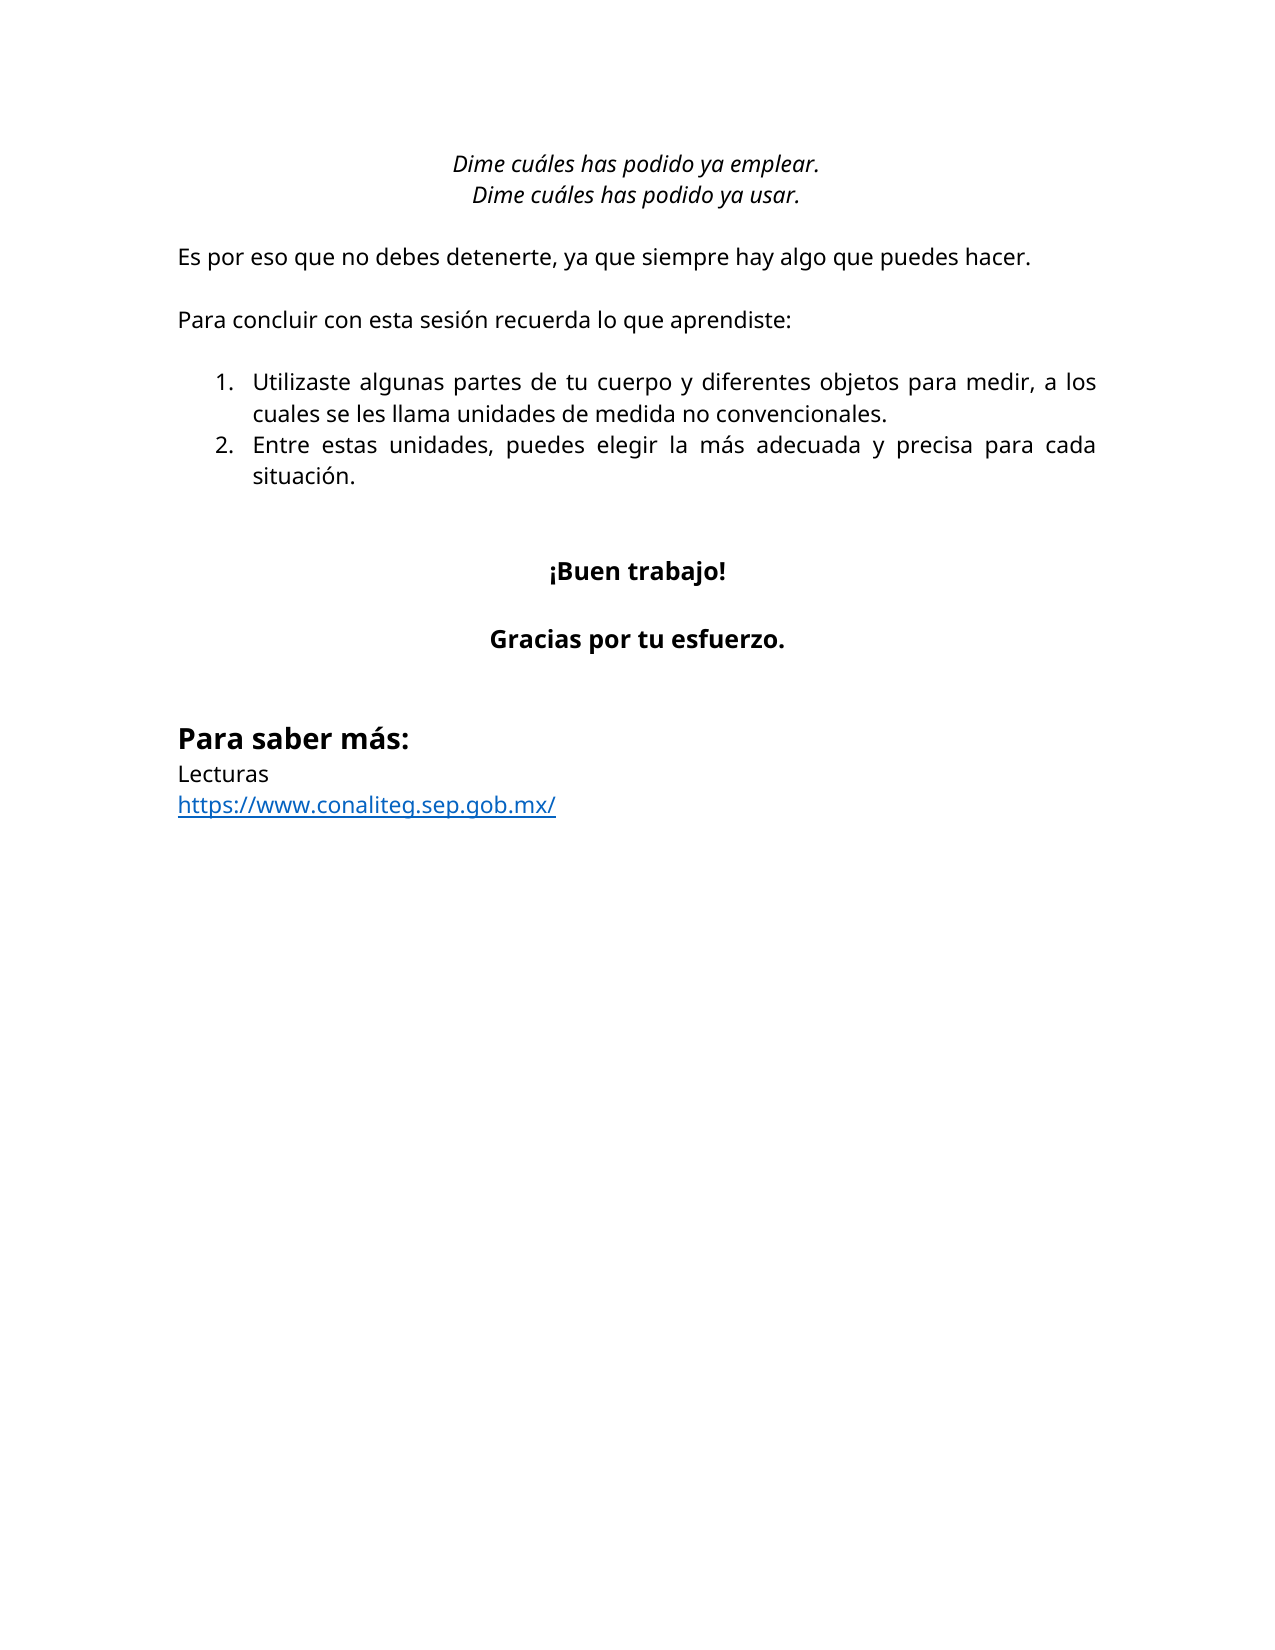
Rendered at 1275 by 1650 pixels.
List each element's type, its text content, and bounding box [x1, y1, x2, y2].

text Dime cuáles has podido ya usar. [177, 179, 1098, 210]
text ¡Buen trabajo! [177, 554, 1098, 588]
text https://www.conaliteg.sep.gob.mx/ [177, 789, 1098, 821]
text Para saber más: [177, 718, 1098, 758]
text Es por eso que no debes detenerte, ya que siempre hay algo que puedes hacer. [177, 241, 1098, 273]
text Para concluir con esta sesión recuerda lo que aprendiste: [177, 304, 1098, 335]
list Utilizaste algunas partes de tu cuerpo y diferentes objetos para medir, a los cuales se les llama unidades de medida no convencionales. [215, 366, 1098, 429]
text Gracias por tu esfuerzo. [177, 622, 1098, 656]
list Entre estas unidades, puedes elegir la más adecuada y precisa para cada situación. [215, 429, 1098, 491]
text Lecturas [177, 758, 1098, 789]
text Dime cuáles has podido ya emplear. [177, 148, 1098, 179]
